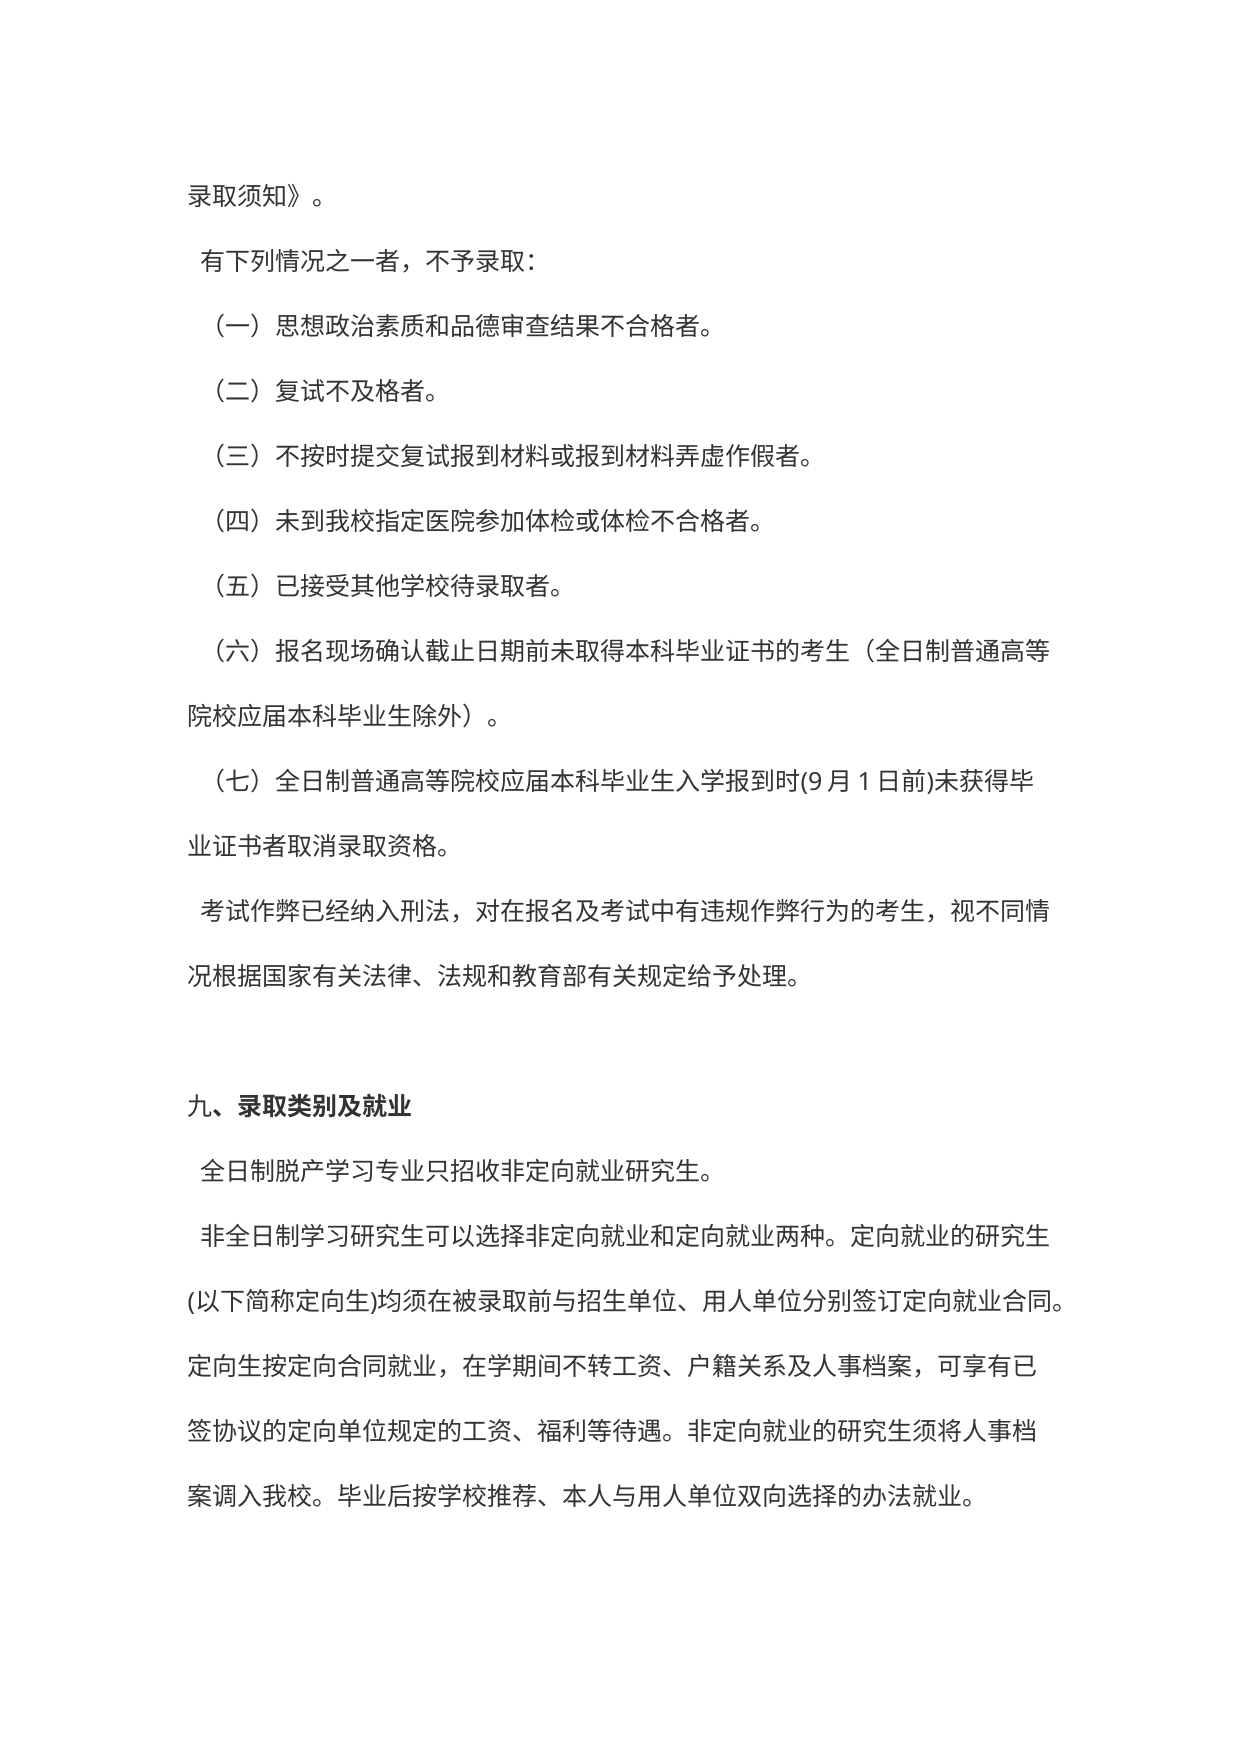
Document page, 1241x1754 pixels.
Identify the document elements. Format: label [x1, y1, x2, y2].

list [187, 162, 1053, 1527]
